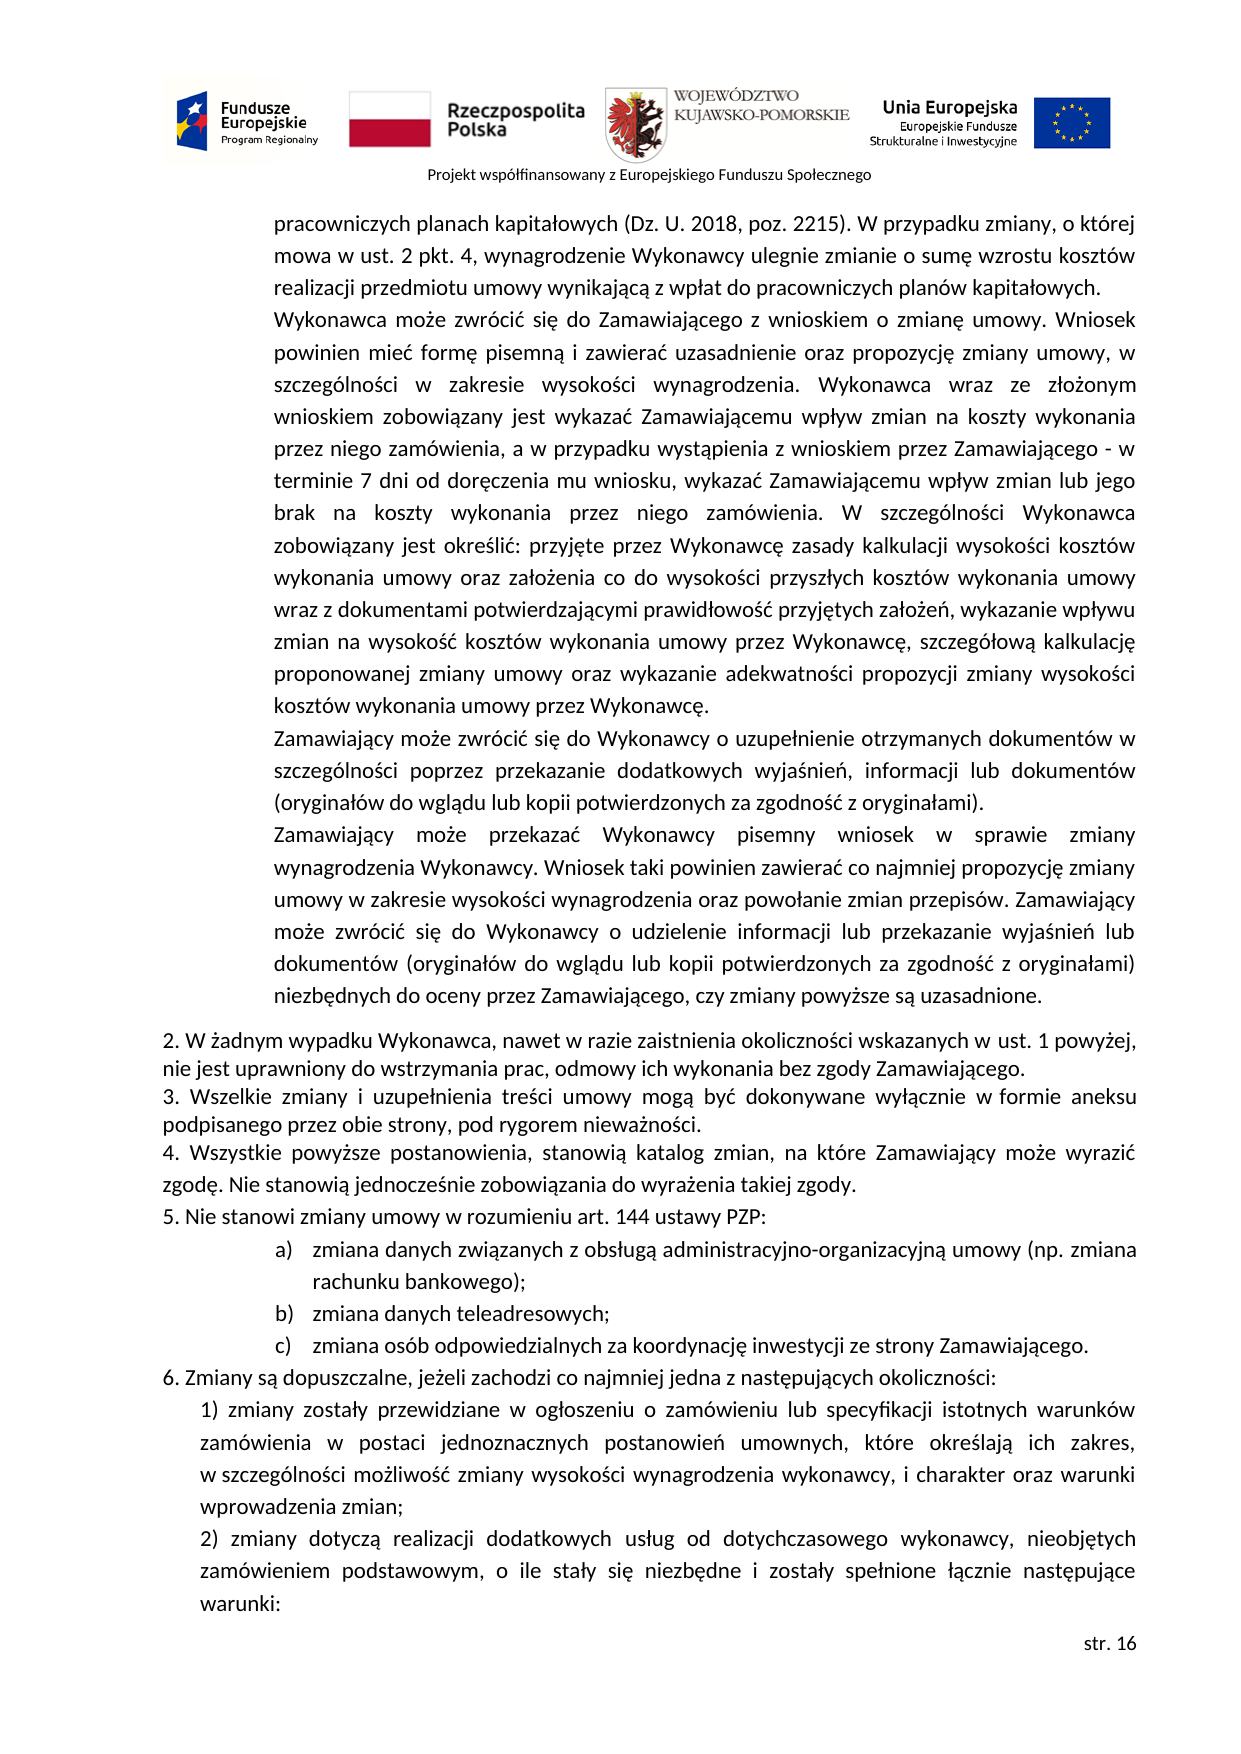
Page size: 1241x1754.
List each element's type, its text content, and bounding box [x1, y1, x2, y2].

list Wykonawca może zwrócić się do Zamawiającego z wnioskiem o zmianę umowy. Wniosek powinien mieć formę pisemną i zawierać uzasadnienie oraz propozycję zmiany umowy, w szczególności w zakresie wysokości wynagrodzenia. Wykonawca wraz ze złożonym wnioskiem zobowiązany jest wykazać Zamawiającemu wpływ zmian na koszty wykonania przez niego zamówienia, a w przypadku wystąpienia z wnioskiem przez Zamawiającego - w terminie 7 dni od doręczenia mu wniosku, wykazać Zamawiającemu wpływ zmian lub jego brak na koszty wykonania przez niego zamówienia. W szczególności Wykonawca zobowiązany jest określić: przyjęte przez Wykonawcę zasady kalkulacji wysokości kosztów wykonania umowy oraz założenia co do wysokości przyszłych kosztów wykonania umowy wraz z dokumentami potwierdzającymi prawidłowość przyjętych założeń, wykazanie wpływu zmian na wysokość kosztów wykonania umowy przez Wykonawcę, szczegółową kalkulację proponowanej zmiany umowy oraz wykazanie adekwatności propozycji zmiany wysokości kosztów wykonania umowy przez Wykonawcę. [274, 305, 1137, 720]
list zmiana danych teleadresowych; [275, 1299, 1137, 1327]
text 3. Wszelkie zmiany i uzupełnienia treści umowy mogą być dokonywane wyłącznie w formie aneksu podpisanego przez obie strony, pod rygorem nieważności. [162, 1082, 1137, 1138]
text 4. Wszystkie powyższe postanowienia, stanowią katalog zmian, na które Zamawiający może wyrazić zgodę. Nie stanowią jednocześnie zobowiązania do wyrażenia takiej zgody. [162, 1138, 1137, 1198]
list Zamawiający może zwrócić się do Wykonawcy o uzupełnienie otrzymanych dokumentów w szczególności poprzez przekazanie dodatkowych wyjaśnień, informacji lub dokumentów (oryginałów do wglądu lub kopii potwierdzonych za zgodność z oryginałami). [274, 724, 1137, 816]
text 6. Zmiany są dopuszczalne, jeżeli zachodzi co najmniej jedna z następujących okoliczności: [162, 1363, 1137, 1391]
list zmiana osób odpowiedzialnych za koordynację inwestycji ze strony Zamawiającego. [275, 1331, 1137, 1359]
list Zamawiający może przekazać Wykonawcy pisemny wniosek w sprawie zmiany wynagrodzenia Wykonawcy. Wniosek taki powinien zawierać co najmniej propozycję zmiany umowy w zakresie wysokości wynagrodzenia oraz powołanie zmian przepisów. Zamawiający może zwrócić się do Wykonawcy o udzielenie informacji lub przekazanie wyjaśnień lub dokumentów (oryginałów do wglądu lub kopii potwierdzonych za zgodność z oryginałami) niezbędnych do oceny przez Zamawiającego, czy zmiany powyższe są uzasadnione. [274, 820, 1137, 1009]
text 2) zmiany dotyczą realizacji dodatkowych usług od dotychczasowego wykonawcy, nieobjętych zamówieniem podstawowym, o ile stały się niezbędne i zostały spełnione łącznie następujące warunki: [200, 1524, 1137, 1617]
list zmiana danych związanych z obsługą administracyjno-organizacyjną umowy (np. zmiana rachunku bankowego); [275, 1235, 1137, 1295]
text 1) zmiany zostały przewidziane w ogłoszeniu o zamówieniu lub specyfikacji istotnych warunków zamówienia w postaci jednoznacznych postanowień umownych, które określają ich zakres, w szczególności możliwość zmiany wysokości wynagrodzenia wykonawcy, i charakter oraz warunki wprowadzenia zmian; [200, 1396, 1137, 1520]
text 5. Nie stanowi zmiany umowy w rozumieniu art. 144 ustawy PZP: [162, 1202, 1137, 1231]
picture [162, 73, 1127, 165]
text 2. W żadnym wypadku Wykonawca, nawet w razie zaistnienia okoliczności wskazanych w ust. 1 powyżej, nie jest uprawniony do wstrzymania prac, odmowy ich wykonania bez zgody Zamawiającego. [162, 1026, 1137, 1082]
